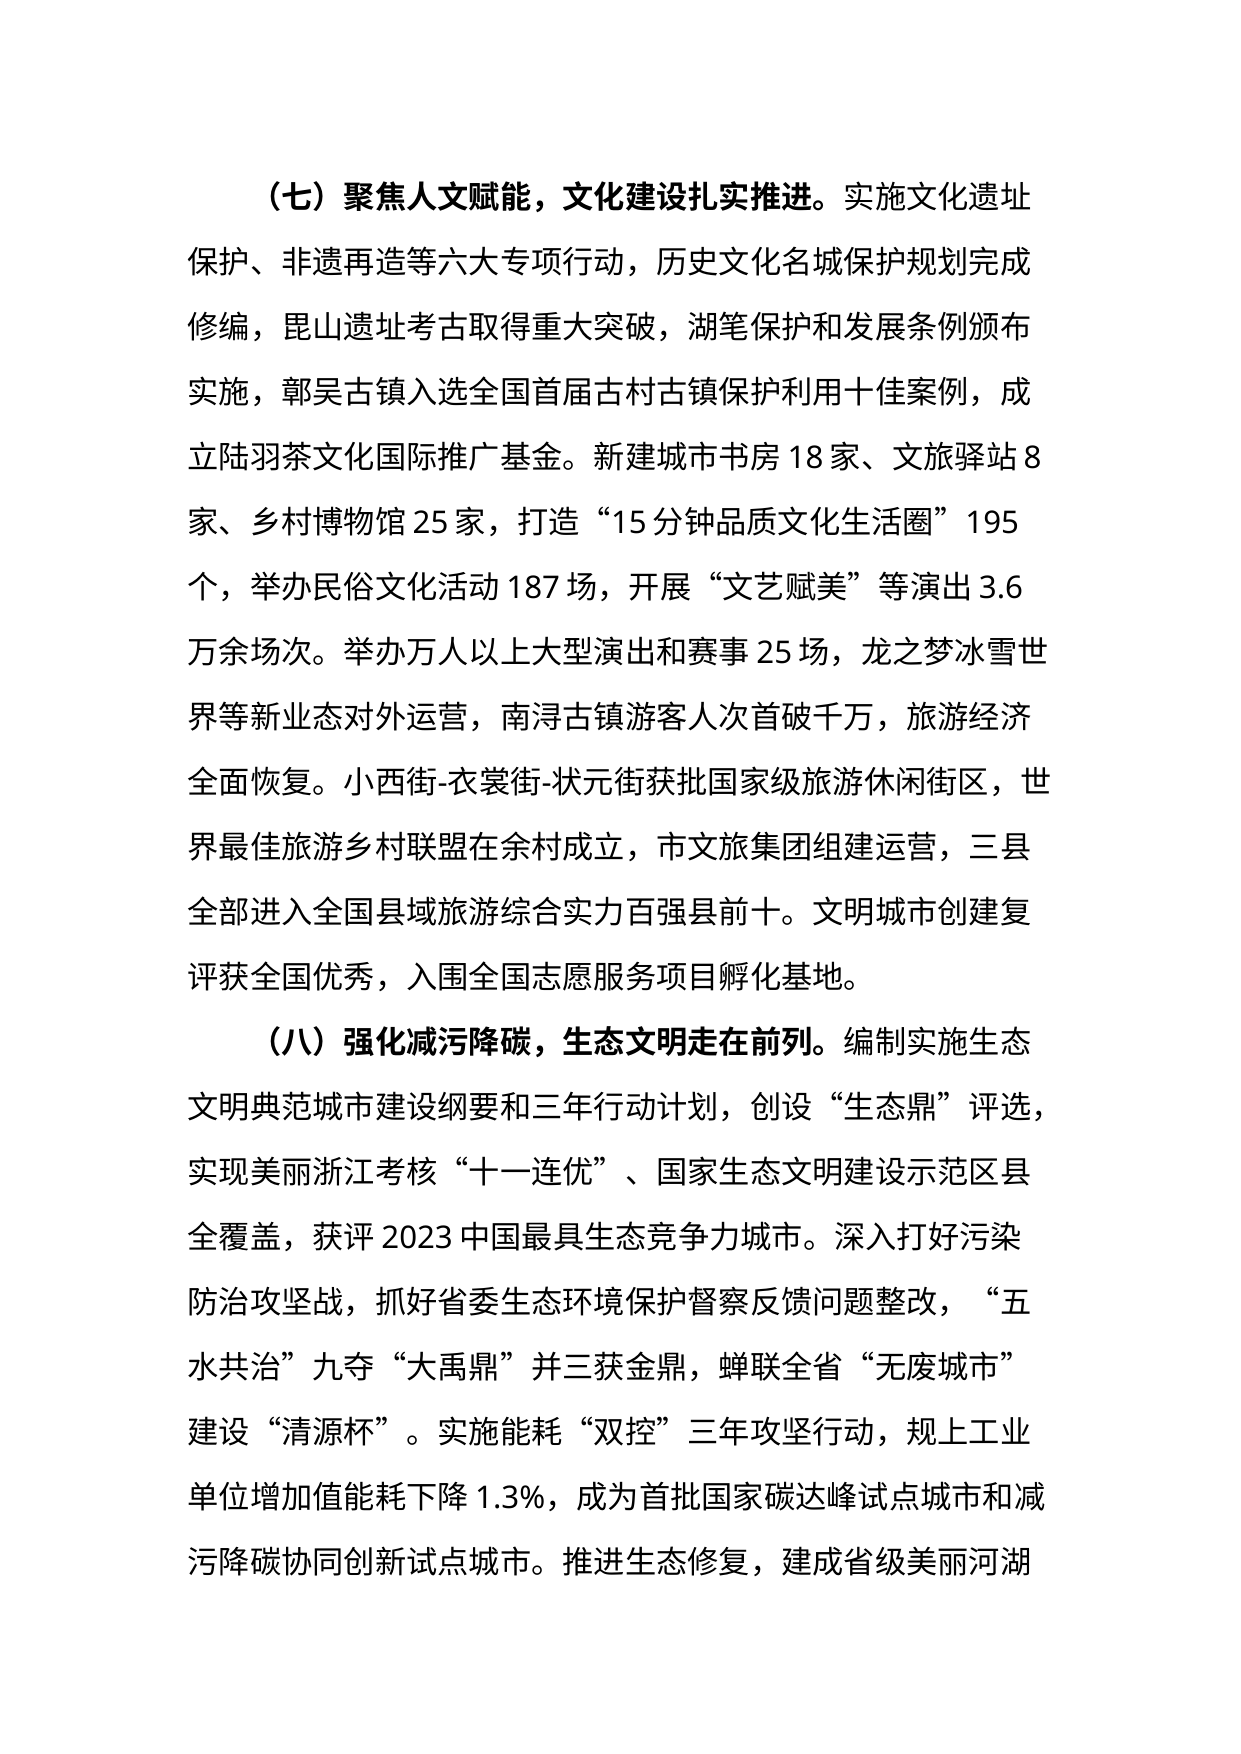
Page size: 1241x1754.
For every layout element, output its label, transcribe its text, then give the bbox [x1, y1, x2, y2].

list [187, 1007, 1053, 1592]
list （七）聚焦人文赋能，文化建设扎实推进。实施文化遗址保护、非遗再造等六大专项行动，历史文化名城保护规划完成修编，毘山遗址考古取得重大突破，湖笔保护和发展条例颁布实施，鄣吴古镇入选全国首届古村古镇保护利用十佳案例，成立陆羽茶文化国际推广基金。新建城市书房18家、文旅驿站8家、乡村博物馆25家，打造“15分钟品质文化生活圈”195个，举办民俗文化活动187场，开展“文艺赋美”等演出3.6万余场次。举办万人以上大型演出和赛事25场，龙之梦冰雪世界等新业态对外运营，南浔古镇游客人次首破千万，旅游经济全面恢复。小西街-衣裳街-状元街获批国家级旅游休闲街区，世界最佳旅游乡村联盟在余村成立，市文旅集团组建运营，三县全部进入全国县域旅游综合实力百强县前十。文明城市创建复评获全国优秀，入围全国志愿服务项目孵化基地。 [187, 162, 1053, 1007]
